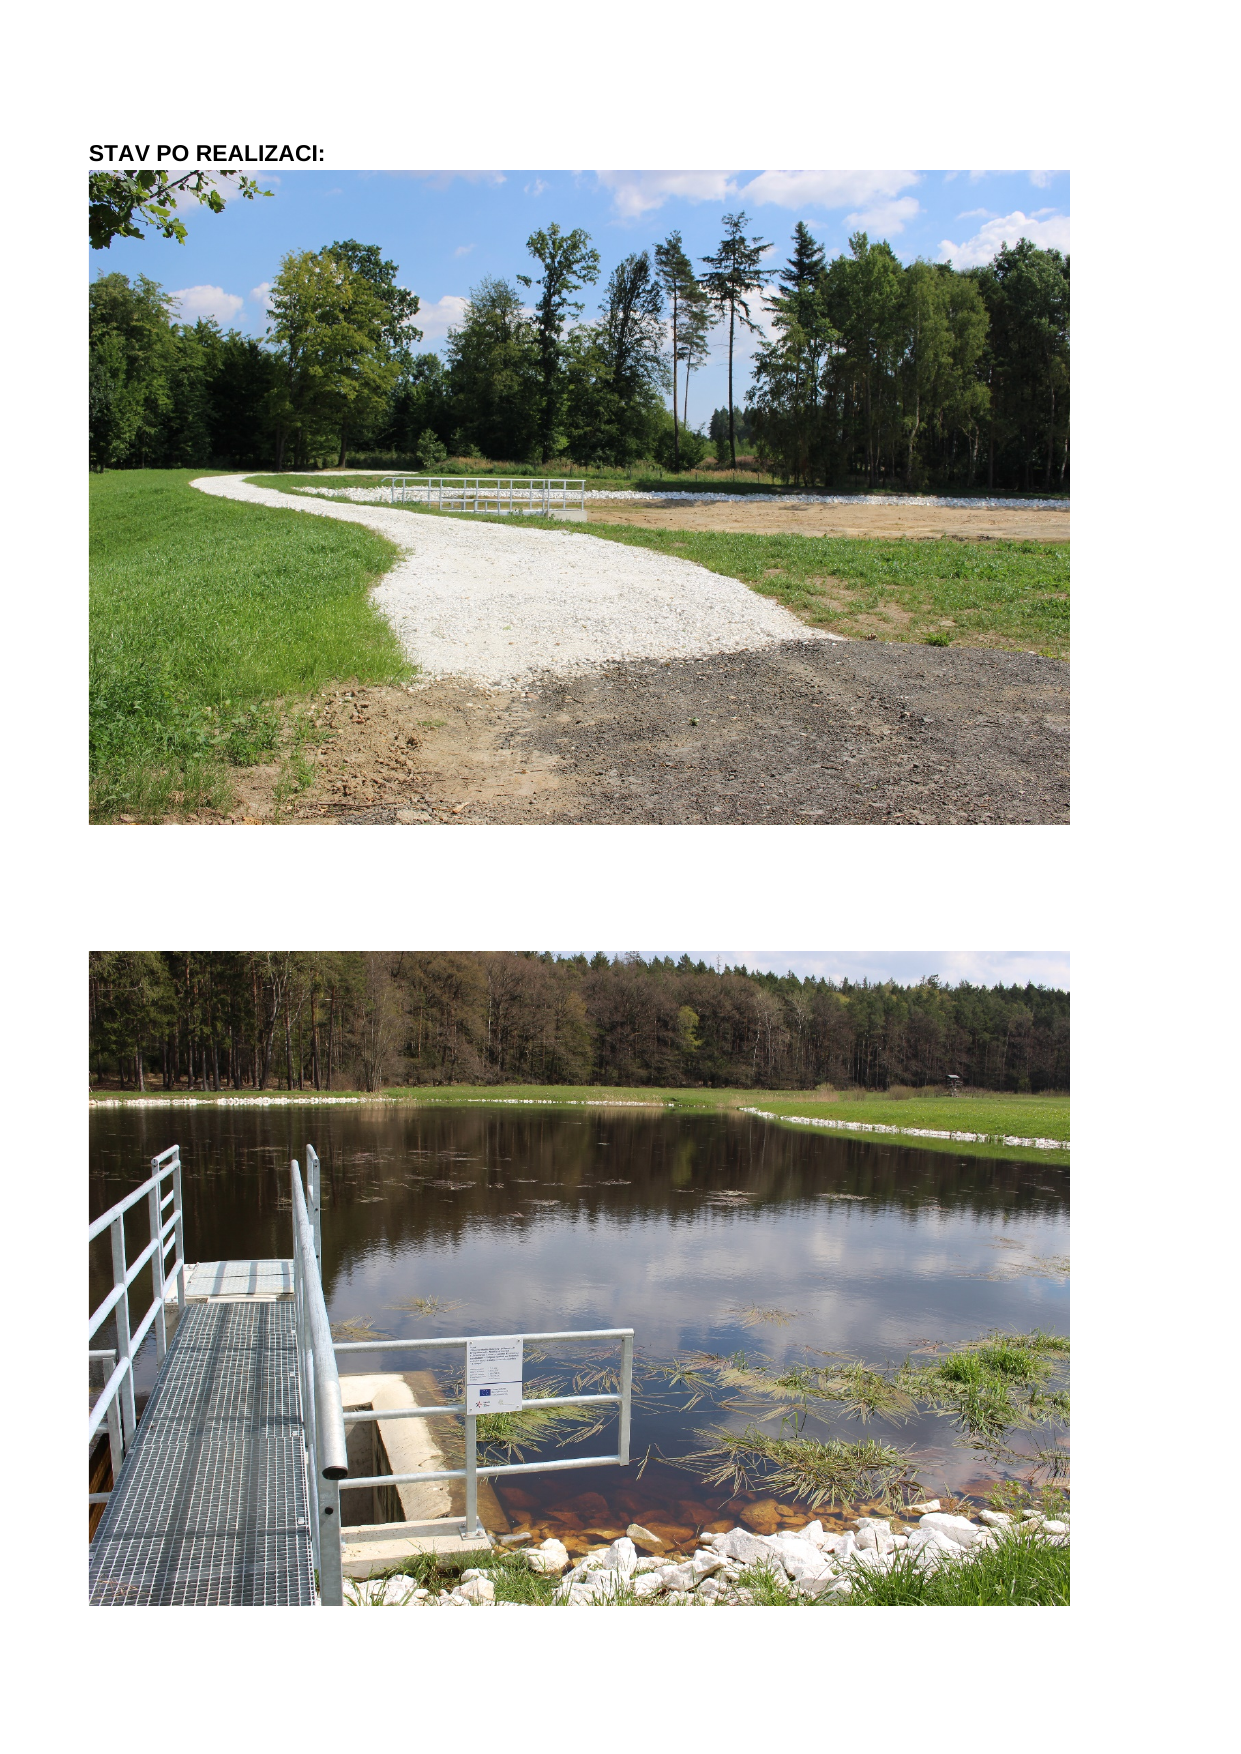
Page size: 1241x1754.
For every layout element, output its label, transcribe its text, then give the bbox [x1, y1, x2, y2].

picture [88, 951, 1070, 1606]
picture [88, 170, 1070, 825]
